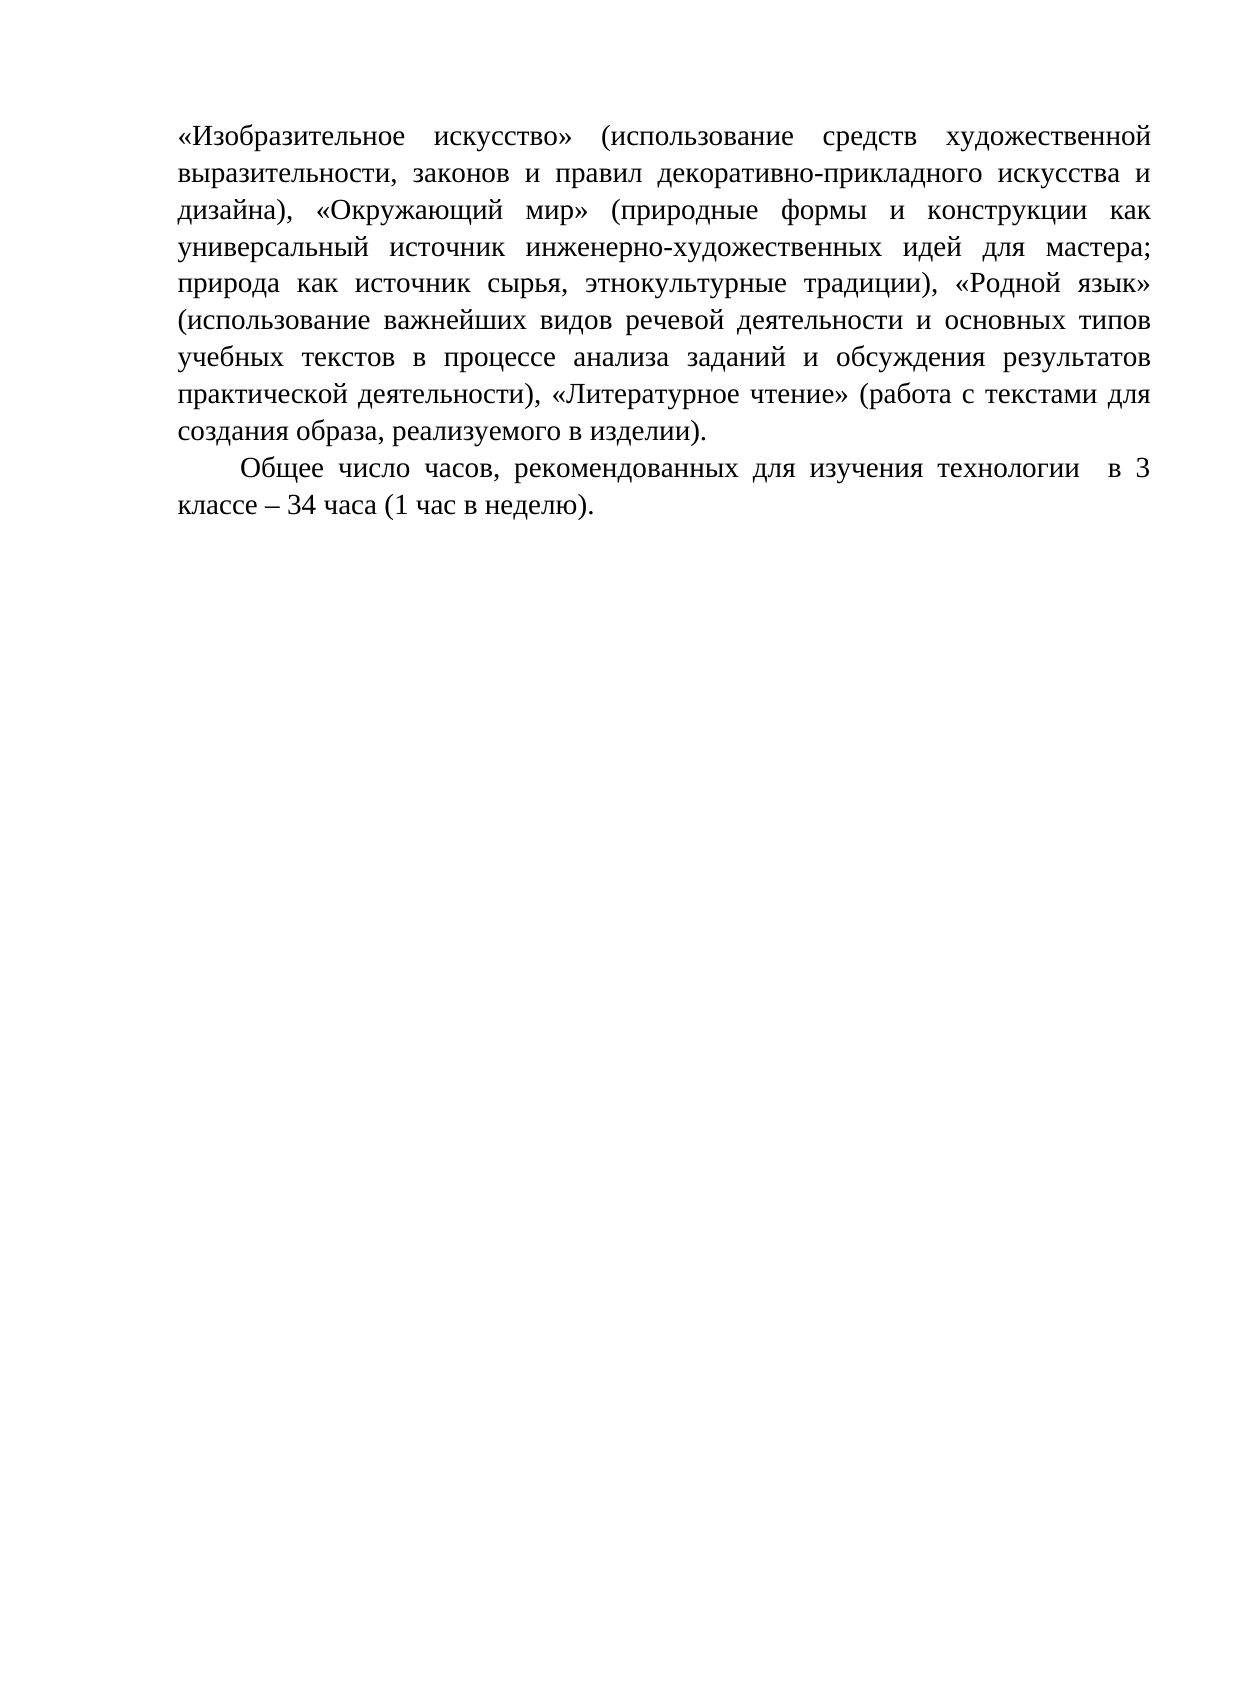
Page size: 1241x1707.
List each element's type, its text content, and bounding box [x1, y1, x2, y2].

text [177, 118, 1152, 447]
text ‌Общее число часов, рекомендованных для изучения технологии в 3 классе – 34 часа (1 час в неделю). [177, 450, 1152, 520]
